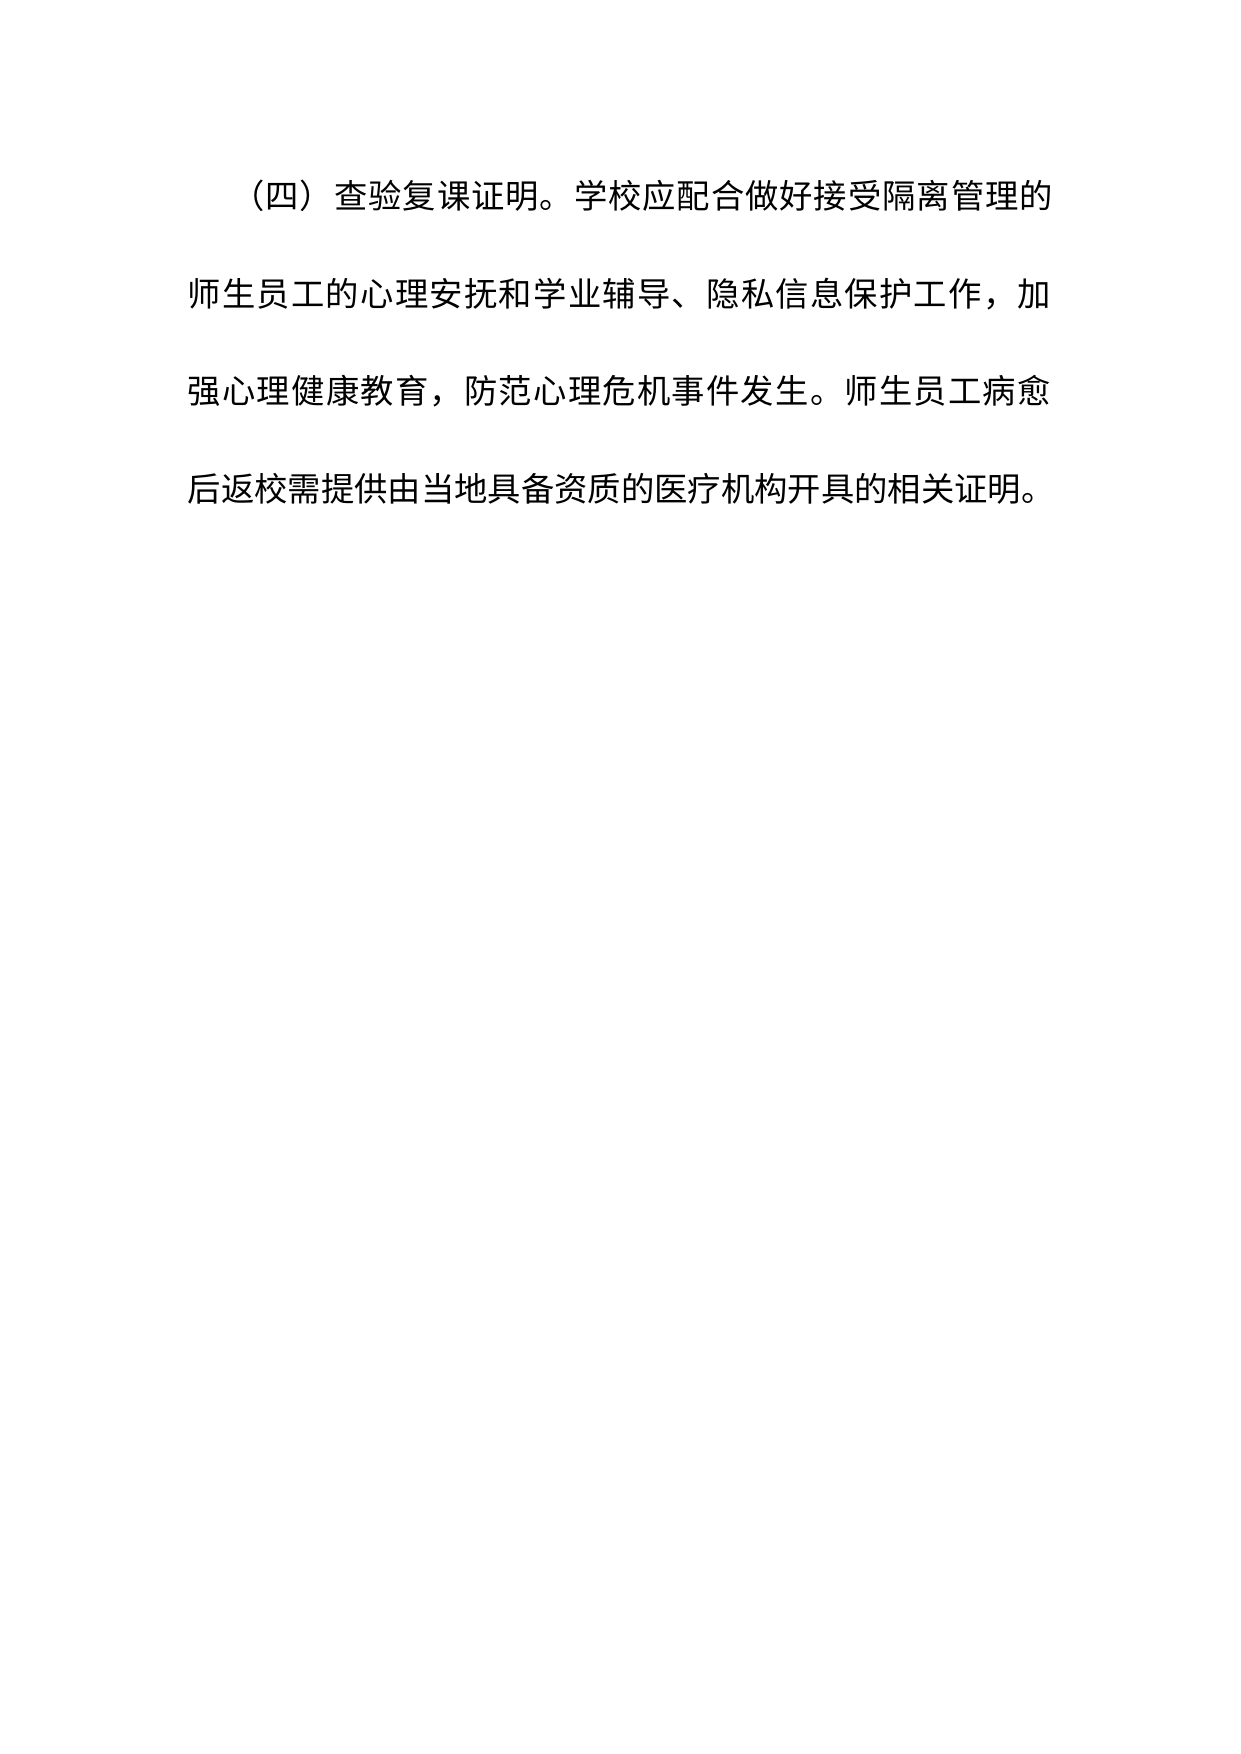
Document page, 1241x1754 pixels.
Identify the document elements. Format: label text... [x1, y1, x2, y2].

text （四）查验复课证明。学校应配合做好接受隔离管理的师生员工的心理安抚和学业辅导、隐私信息保护工作，加强心理健康教育，防范心理危机事件发生。师生员工病愈后返校需提供由当地具备资质的医疗机构开具的相关证明。 [187, 162, 1053, 519]
